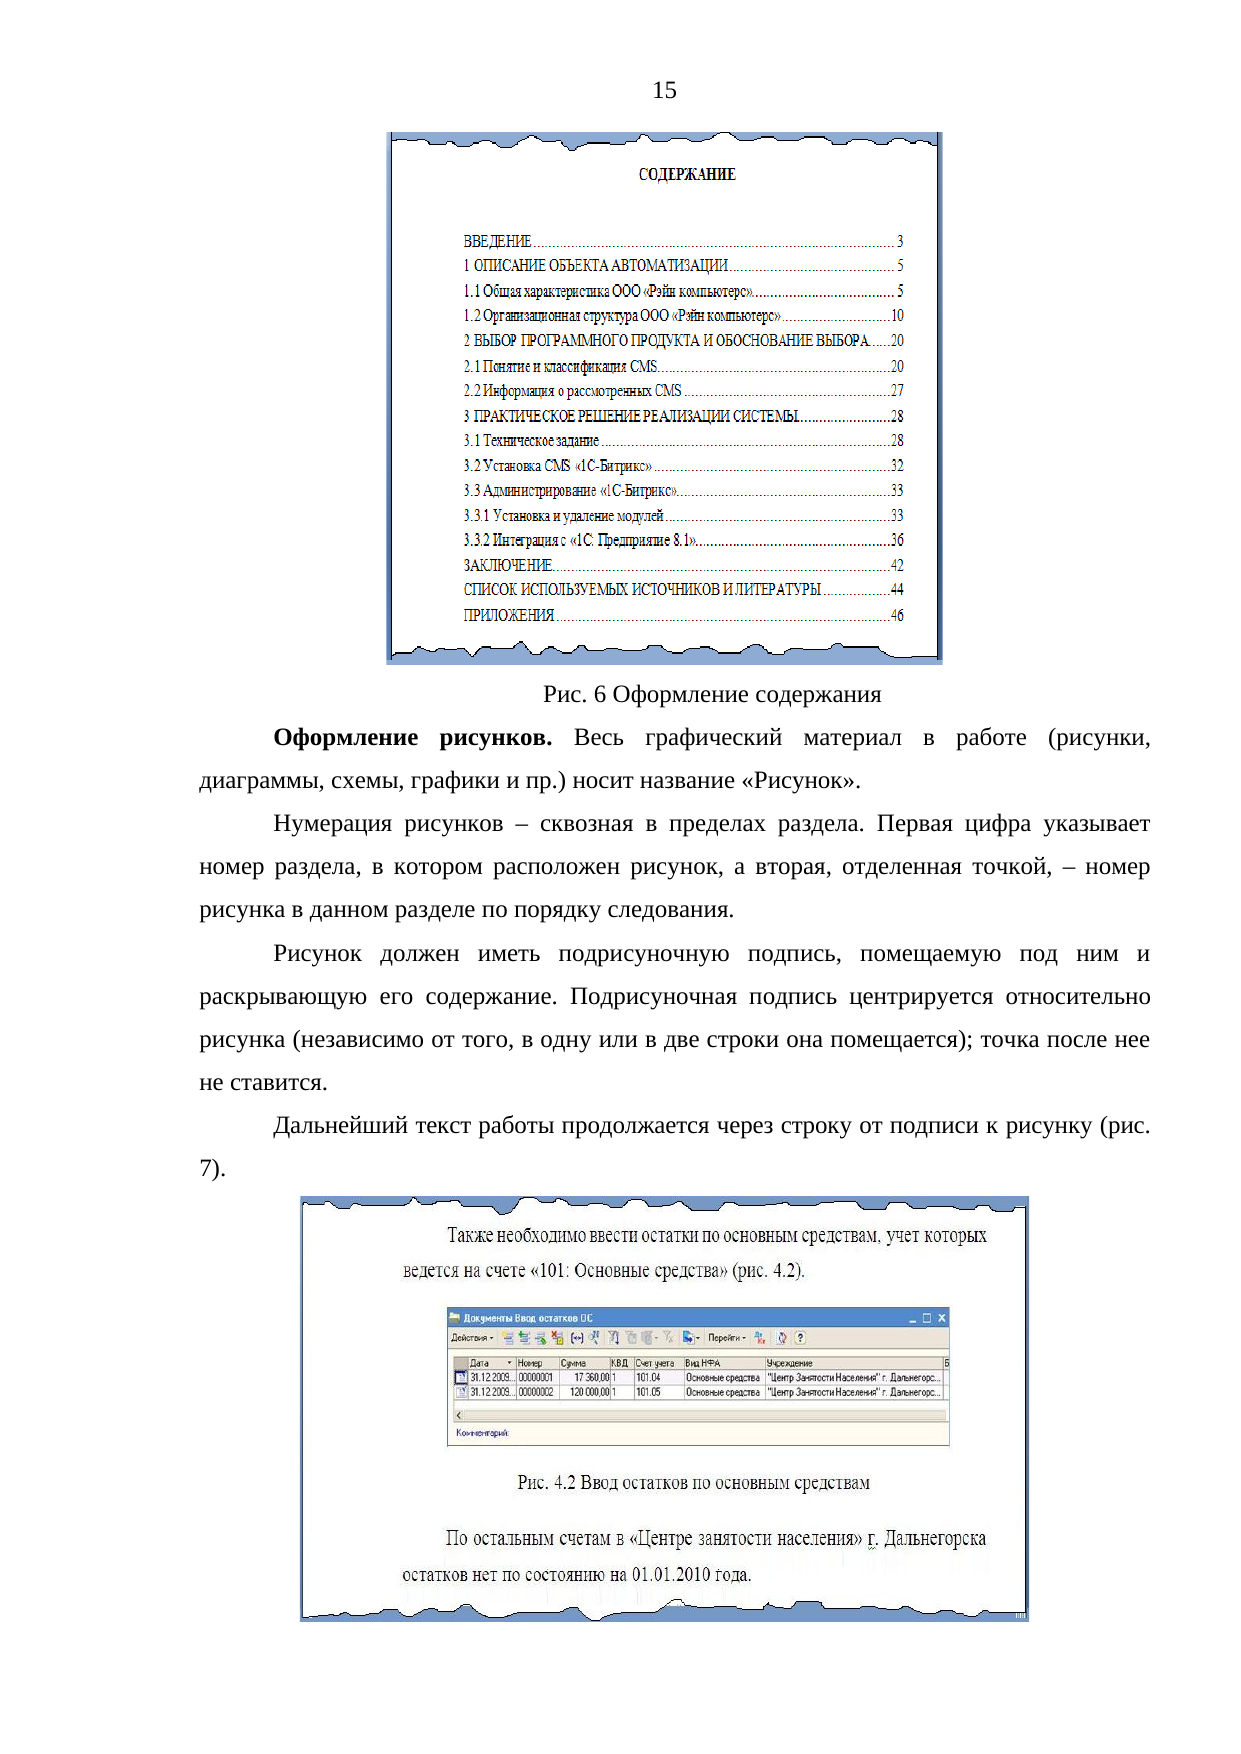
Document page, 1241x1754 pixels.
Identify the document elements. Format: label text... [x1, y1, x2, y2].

text Рис. 6 Оформление содержания [199, 679, 1152, 708]
picture [299, 1196, 1030, 1622]
picture [386, 132, 943, 665]
text Рисунок должен иметь подрисуночную подпись, помещаемую под ним и раскрывающую его содержание. Подрисуночная подпись центрируется относительно рисунка (независимо от того, в одну или в две строки она помещается); точка после нее не ставится. [199, 938, 1152, 1096]
text Дальнейший текст работы продолжается через строку от подписи к рисунку (рис. 7). [199, 1110, 1152, 1182]
text Оформление рисунков. Весь графический материал в работе (рисунки, диаграммы, схемы, графики и пр.) носит название «Рисунок». [199, 722, 1152, 794]
text Нумерация рисунков – сквозная в пределах раздела. Первая цифра указывает номер раздела, в котором расположен рисунок, а вторая, отделенная точкой, – номер рисунка в данном разделе по порядку следования. [199, 808, 1152, 923]
